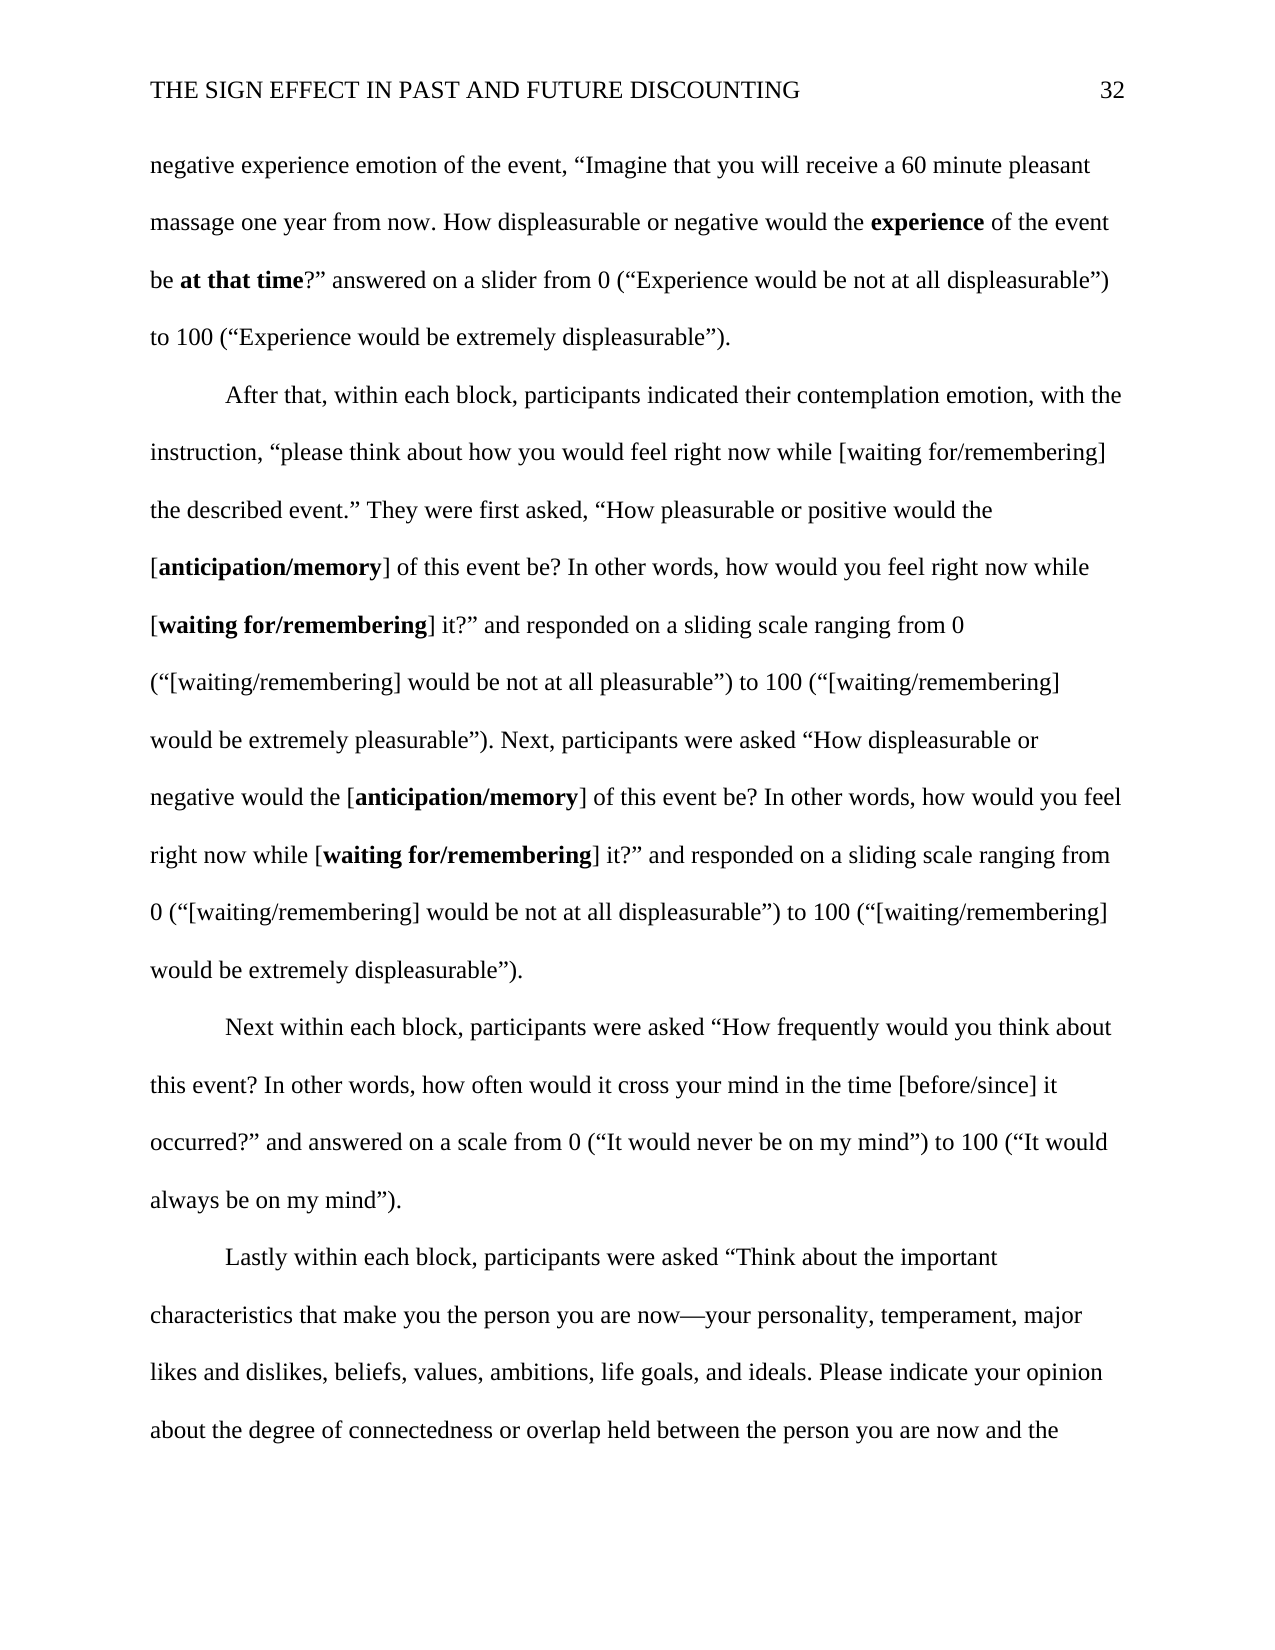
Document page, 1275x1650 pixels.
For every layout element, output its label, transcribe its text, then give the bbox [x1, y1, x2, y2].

text Next within each block, participants were asked “How frequently would you think about this event? In other words, how often would it cross your mind in the time [before/since] it occurred?” and answered on a scale from 0 (“It would never be on my mind”) to 100 (“It would always be on my mind”). [150, 1012, 1125, 1214]
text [150, 1242, 1125, 1444]
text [150, 150, 1125, 351]
text After that, within each block, participants indicated their contemplation emotion, with the instruction, “please think about how you would feel right now while [waiting for/remembering] the described event.” They were first asked, “How pleasurable or positive would the [anticipation/memory] of this event be? In other words, how would you feel right now while [waiting for/remembering] it?” and responded on a sliding scale ranging from 0 (“[waiting/remembering] would be not at all pleasurable”) to 100 (“[waiting/remembering] would be extremely pleasurable”). Next, participants were asked “How displeasurable or negative would the [anticipation/memory] of this event be? In other words, how would you feel right now while [waiting for/remembering] it?” and responded on a sliding scale ranging from 0 (“[waiting/remembering] would be not at all displeasurable”) to 100 (“[waiting/remembering] would be extremely displeasurable”). [150, 380, 1125, 984]
